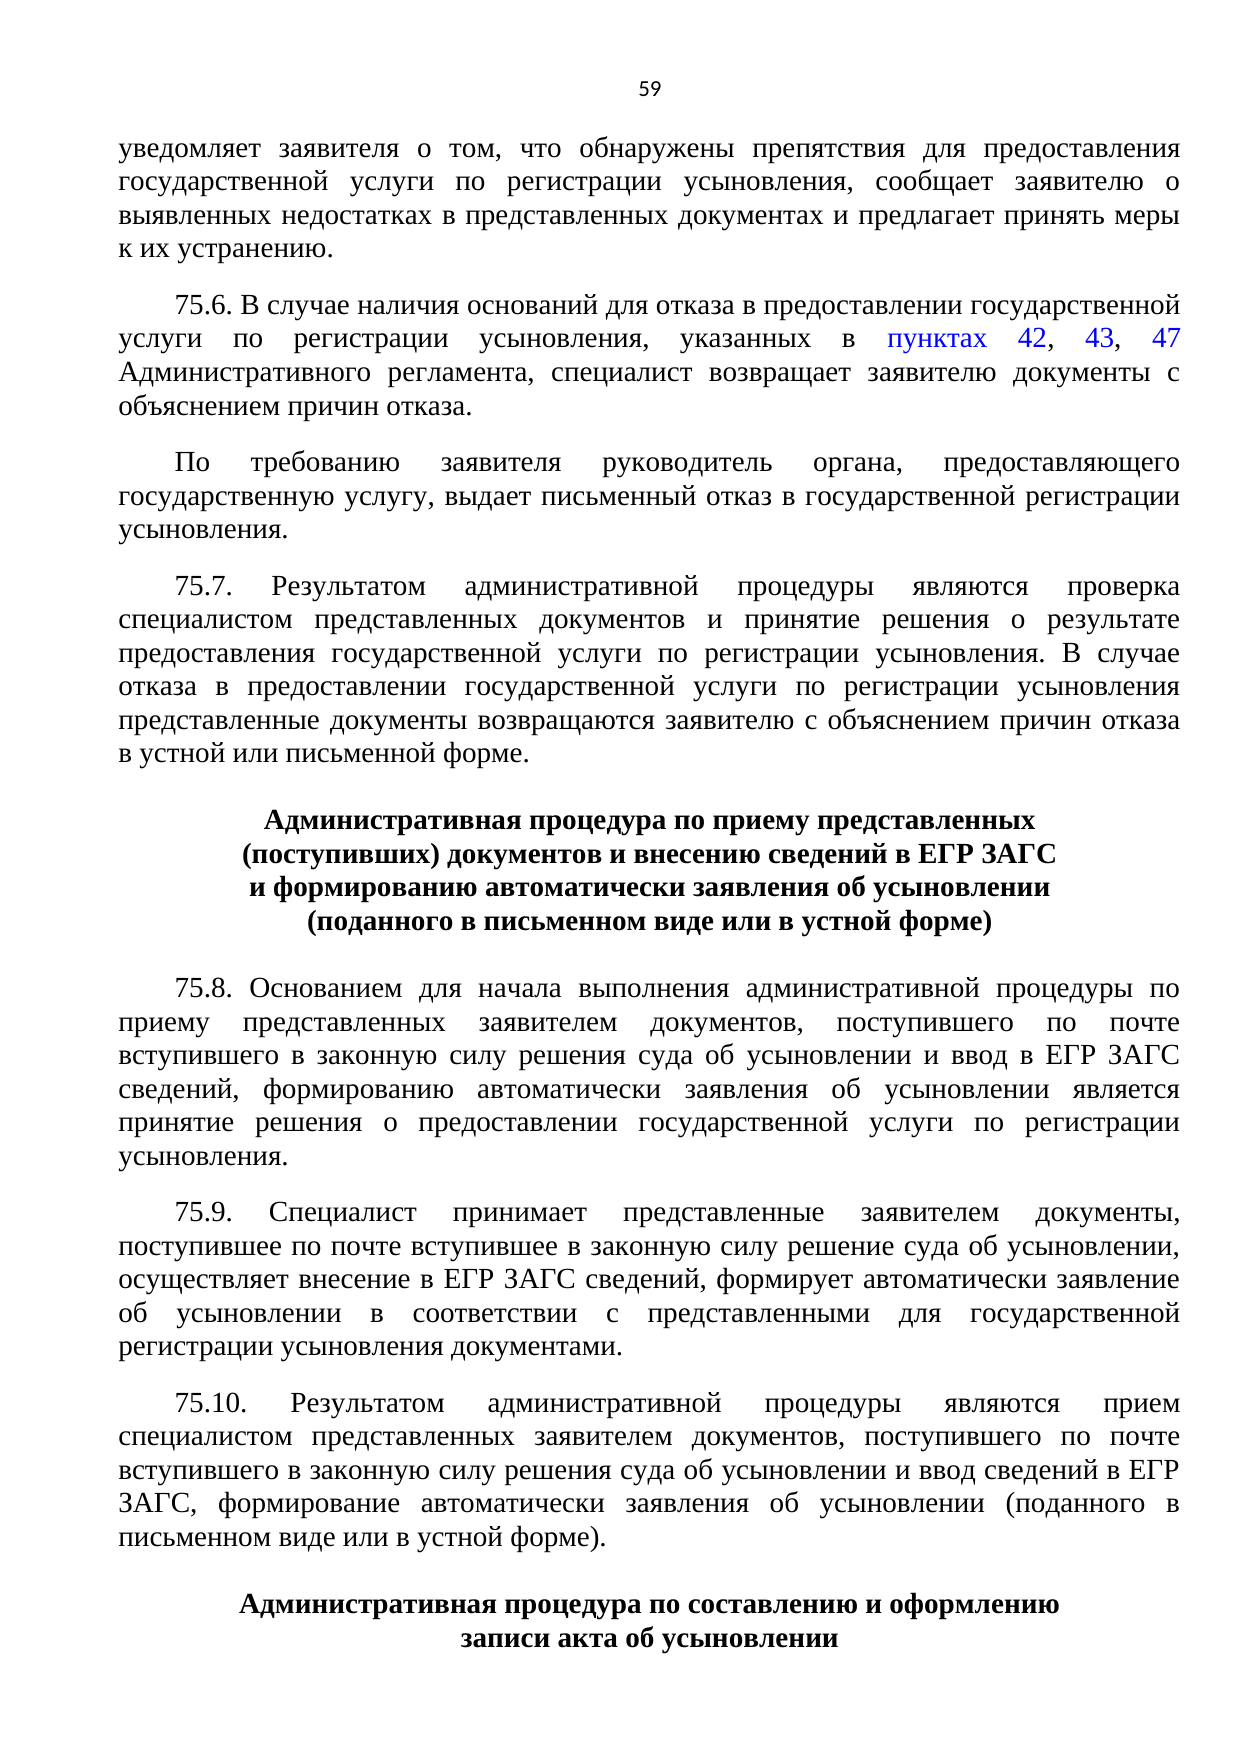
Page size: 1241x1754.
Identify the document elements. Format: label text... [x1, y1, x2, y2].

text 75.9. Специалист принимает представленные заявителем документы, поступившее по почте вступившее в законную силу решение суда об усыновлении, осуществляет внесение в ЕГР ЗАГС сведений, формирует автоматически заявление об усыновлении в соответствии с представленными для государственной регистрации усыновления документами. [118, 1194, 1181, 1362]
text 75.8. Основанием для начала выполнения административной процедуры по приему представленных заявителем документов, поступившего по почте вступившего в законную силу решения суда об усыновлении и ввод в ЕГР ЗАГС сведений, формированию автоматически заявления об усыновлении является принятие решения о предоставлении государственной услуги по регистрации усыновления. [118, 970, 1181, 1171]
text 75.7. Результатом административной процедуры являются проверка специалистом представленных документов и принятие решения о результате предоставления государственной услуги по регистрации усыновления. В случае отказа в предоставлении государственной услуги по регистрации усыновления представленные документы возвращаются заявителю с объяснением причин отказа в устной или письменной форме. [118, 568, 1181, 769]
title (поступивших) документов и внесению сведений в ЕГР ЗАГС [118, 836, 1181, 869]
title Административная процедура по составлению и оформлению [118, 1586, 1181, 1620]
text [118, 130, 1181, 264]
title (поданного в письменном виде или в устной форме) [118, 903, 1181, 937]
title записи акта об усыновлении [118, 1620, 1181, 1653]
title Административная процедура по приему представленных [118, 802, 1181, 836]
text 75.6. В случае наличия оснований для отказа в предоставлении государственной услуги по регистрации усыновления, указанных в пунктах 42, 43, 47 Административного регламента, специалист возвращает заявителю документы с объяснением причин отказа. [118, 287, 1181, 421]
text 75.10. Результатом административной процедуры являются прием специалистом представленных заявителем документов, поступившего по почте вступившего в законную силу решения суда об усыновлении и ввод сведений в ЕГР ЗАГС, формирование автоматически заявления об усыновлении (поданного в письменном виде или в устной форме). [118, 1385, 1181, 1553]
text По требованию заявителя руководитель органа, предоставляющего государственную услугу, выдает письменный отказ в государственной регистрации усыновления. [118, 444, 1181, 545]
title и формированию автоматически заявления об усыновлении [118, 869, 1181, 903]
